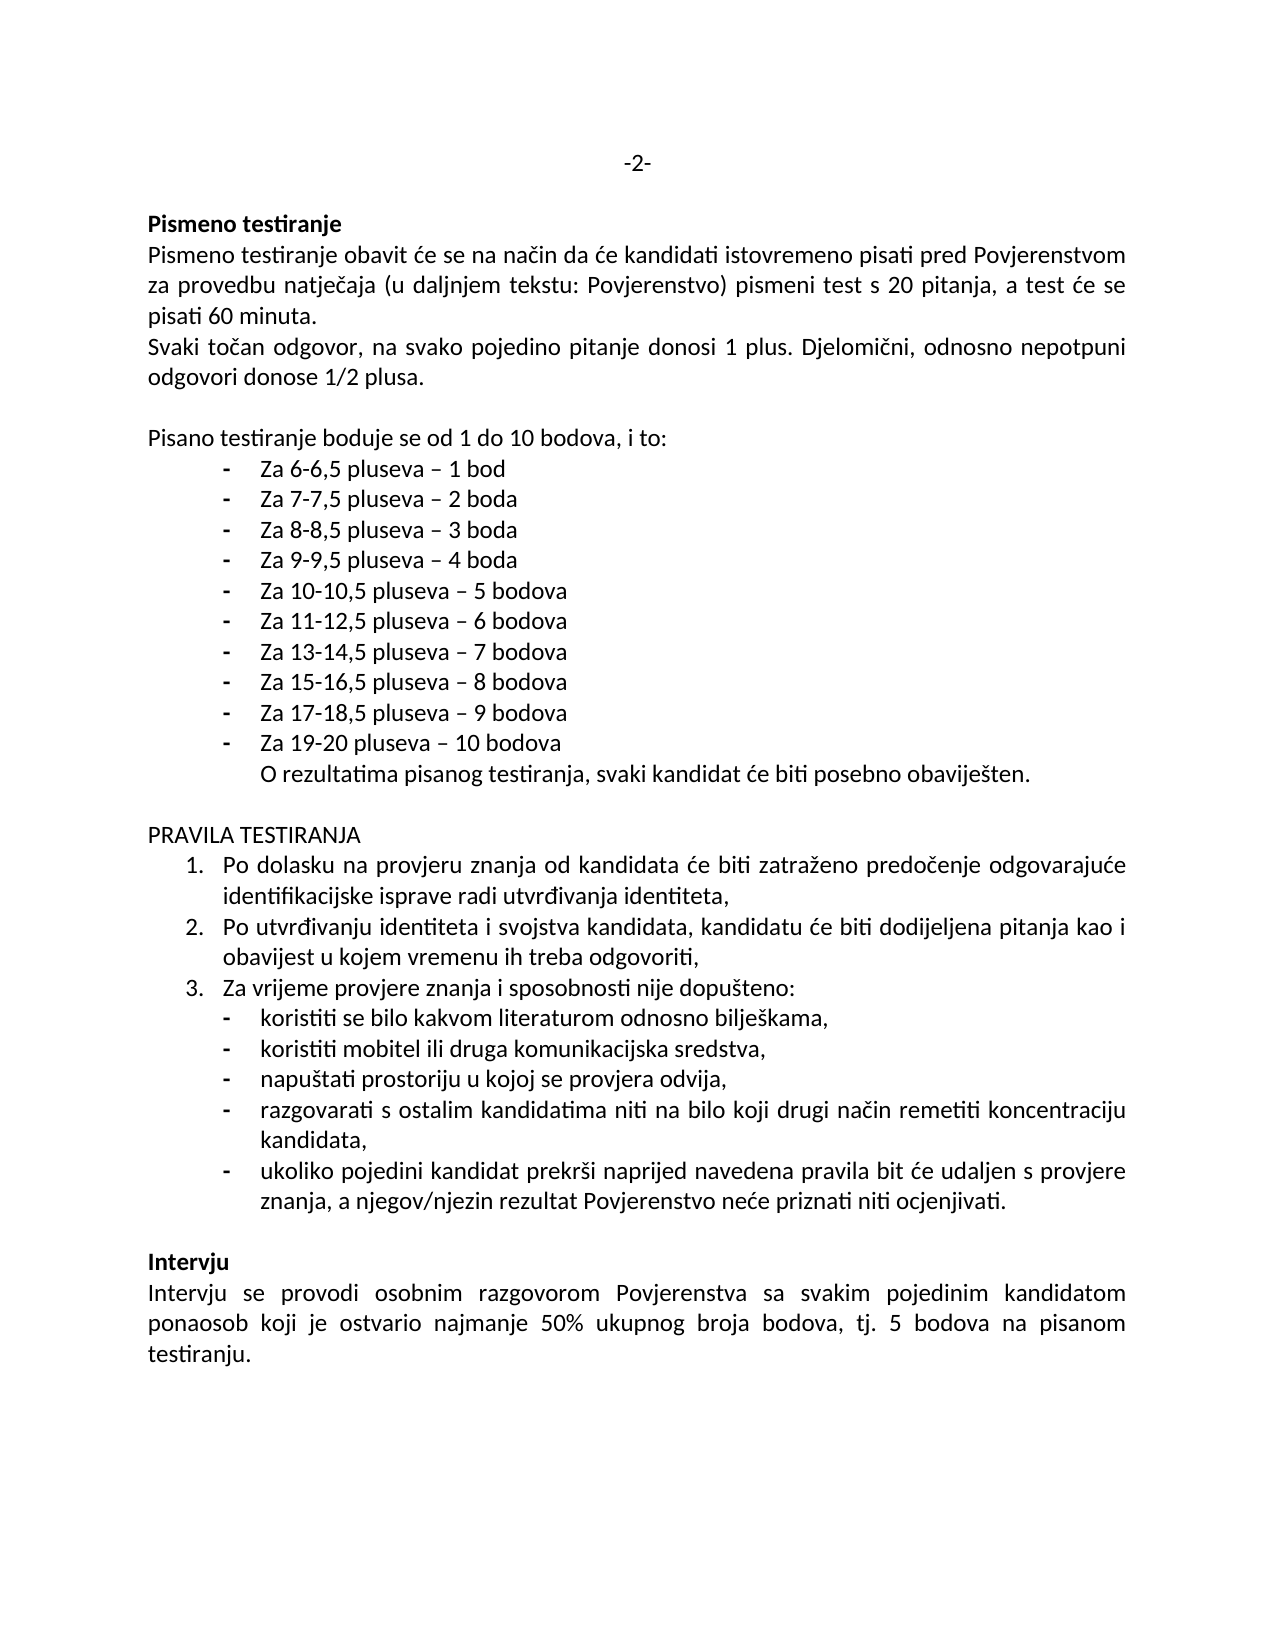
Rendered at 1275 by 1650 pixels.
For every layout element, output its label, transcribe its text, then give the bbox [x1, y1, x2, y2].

list napuštati prostoriju u kojoj se provjera odvija, [223, 1063, 1127, 1094]
text PRAVILA TESTIRANJA [148, 819, 1127, 849]
list Za 7-7,5 pluseva – 2 boda [223, 483, 1127, 514]
list Za 19-20 pluseva – 10 bodova [223, 727, 1127, 758]
list Za 10-10,5 pluseva – 5 bodova [223, 575, 1127, 605]
list koristiti se bilo kakvom literaturom odnosno bilješkama, [223, 1002, 1127, 1033]
text Svaki točan odgovor, na svako pojedino pitanje donosi 1 plus. Djelomični, odnosno nepotpuni odgovori donose 1/2 plusa. [148, 331, 1127, 392]
list koristiti mobitel ili druga komunikacijska sredstva, [223, 1033, 1127, 1063]
list Za 6-6,5 pluseva – 1 bod [223, 453, 1127, 483]
text -2- [148, 148, 1127, 178]
text Pismeno testiranje obavit će se na način da će kandidati istovremeno pisati pred Povjerenstvom za provedbu natječaja (u daljnjem tekstu: Povjerenstvo) pismeni test s 20 pitanja, a test će se pisati 60 minuta. [148, 239, 1127, 331]
list Za 17-18,5 pluseva – 9 bodova [223, 697, 1127, 727]
text Pismeno testiranje [148, 209, 1127, 239]
list Za vrijeme provjere znanja i sposobnosti nije dopušteno: [185, 972, 1127, 1002]
list O rezultatima pisanog testiranja, svaki kandidat će biti posebno obaviješten. [260, 758, 1127, 788]
list Po utvrđivanju identiteta i svojstva kandidata, kandidatu će biti dodijeljena pitanja kao i obavijest u kojem vremenu ih treba odgovoriti, [185, 911, 1127, 972]
list Po dolasku na provjeru znanja od kandidata će biti zatraženo predočenje odgovarajuće identifikacijske isprave radi utvrđivanja identiteta, [185, 849, 1127, 911]
list Za 15-16,5 pluseva – 8 bodova [223, 666, 1127, 697]
text Intervju [148, 1246, 1127, 1277]
text Pisano testiranje boduje se od 1 do 10 bodova, i to: [148, 422, 1127, 453]
list ukoliko pojedini kandidat prekrši naprijed navedena pravila bit će udaljen s provjere znanja, a njegov/njezin rezultat Povjerenstvo neće priznati niti ocjenjivati. [223, 1155, 1127, 1216]
text Intervju se provodi osobnim razgovorom Povjerenstva sa svakim pojedinim kandidatom ponaosob koji je ostvario najmanje 50% ukupnog broja bodova, tj. 5 bodova na pisanom testiranju. [148, 1277, 1127, 1368]
list Za 9-9,5 pluseva – 4 boda [223, 544, 1127, 575]
list Za 13-14,5 pluseva – 7 bodova [223, 636, 1127, 666]
list Za 11-12,5 pluseva – 6 bodova [223, 605, 1127, 636]
list razgovarati s ostalim kandidatima niti na bilo koji drugi način remetiti koncentraciju kandidata, [223, 1094, 1127, 1155]
list Za 8-8,5 pluseva – 3 boda [223, 514, 1127, 544]
